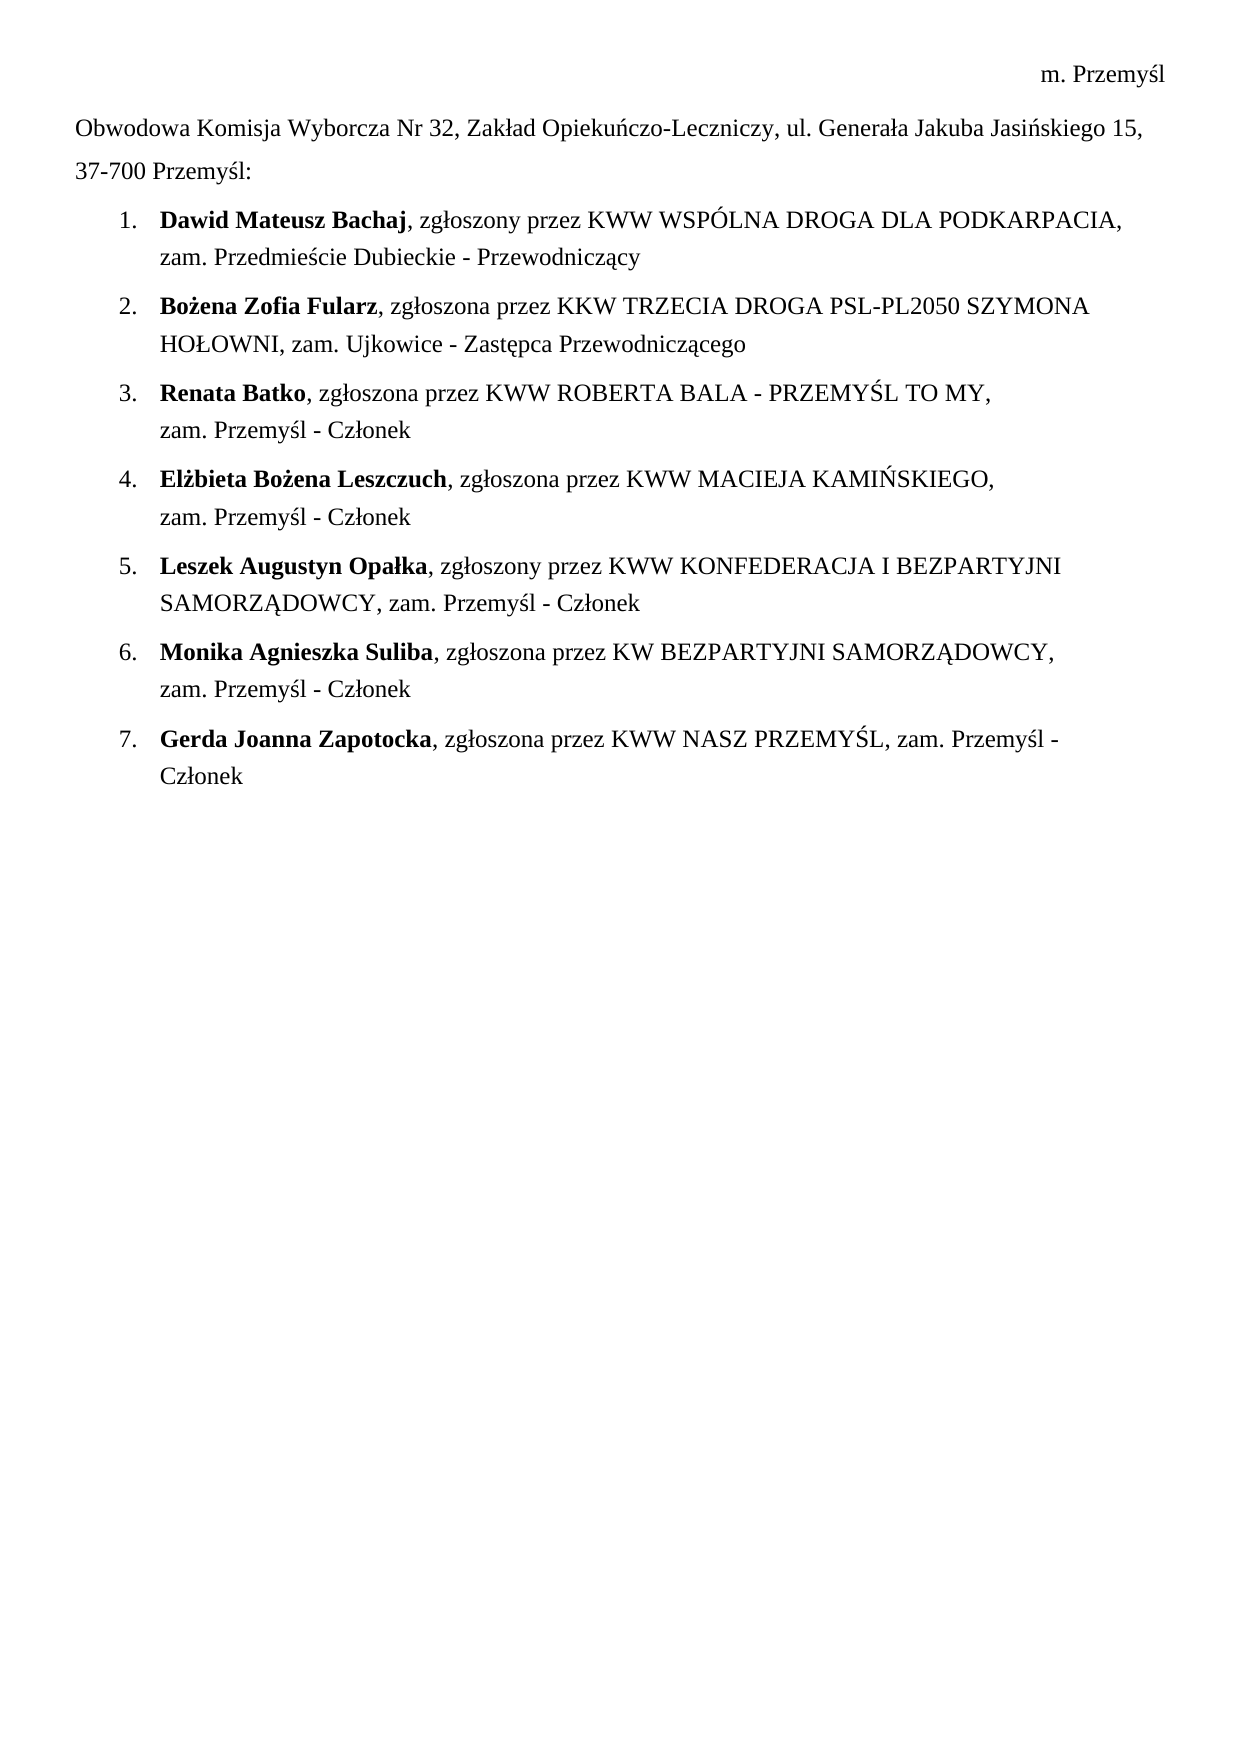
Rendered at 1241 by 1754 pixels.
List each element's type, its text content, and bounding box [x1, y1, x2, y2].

text m. Przemyśl [75, 59, 1165, 88]
text Obwodowa Komisja Wyborcza Nr 32, Zakład Opiekuńczo-Leczniczy, ul. Generała Jakuba Jasińskiego 15, 37-700 Przemyśl: [75, 113, 1165, 185]
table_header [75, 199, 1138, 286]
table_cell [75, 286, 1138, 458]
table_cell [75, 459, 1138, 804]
